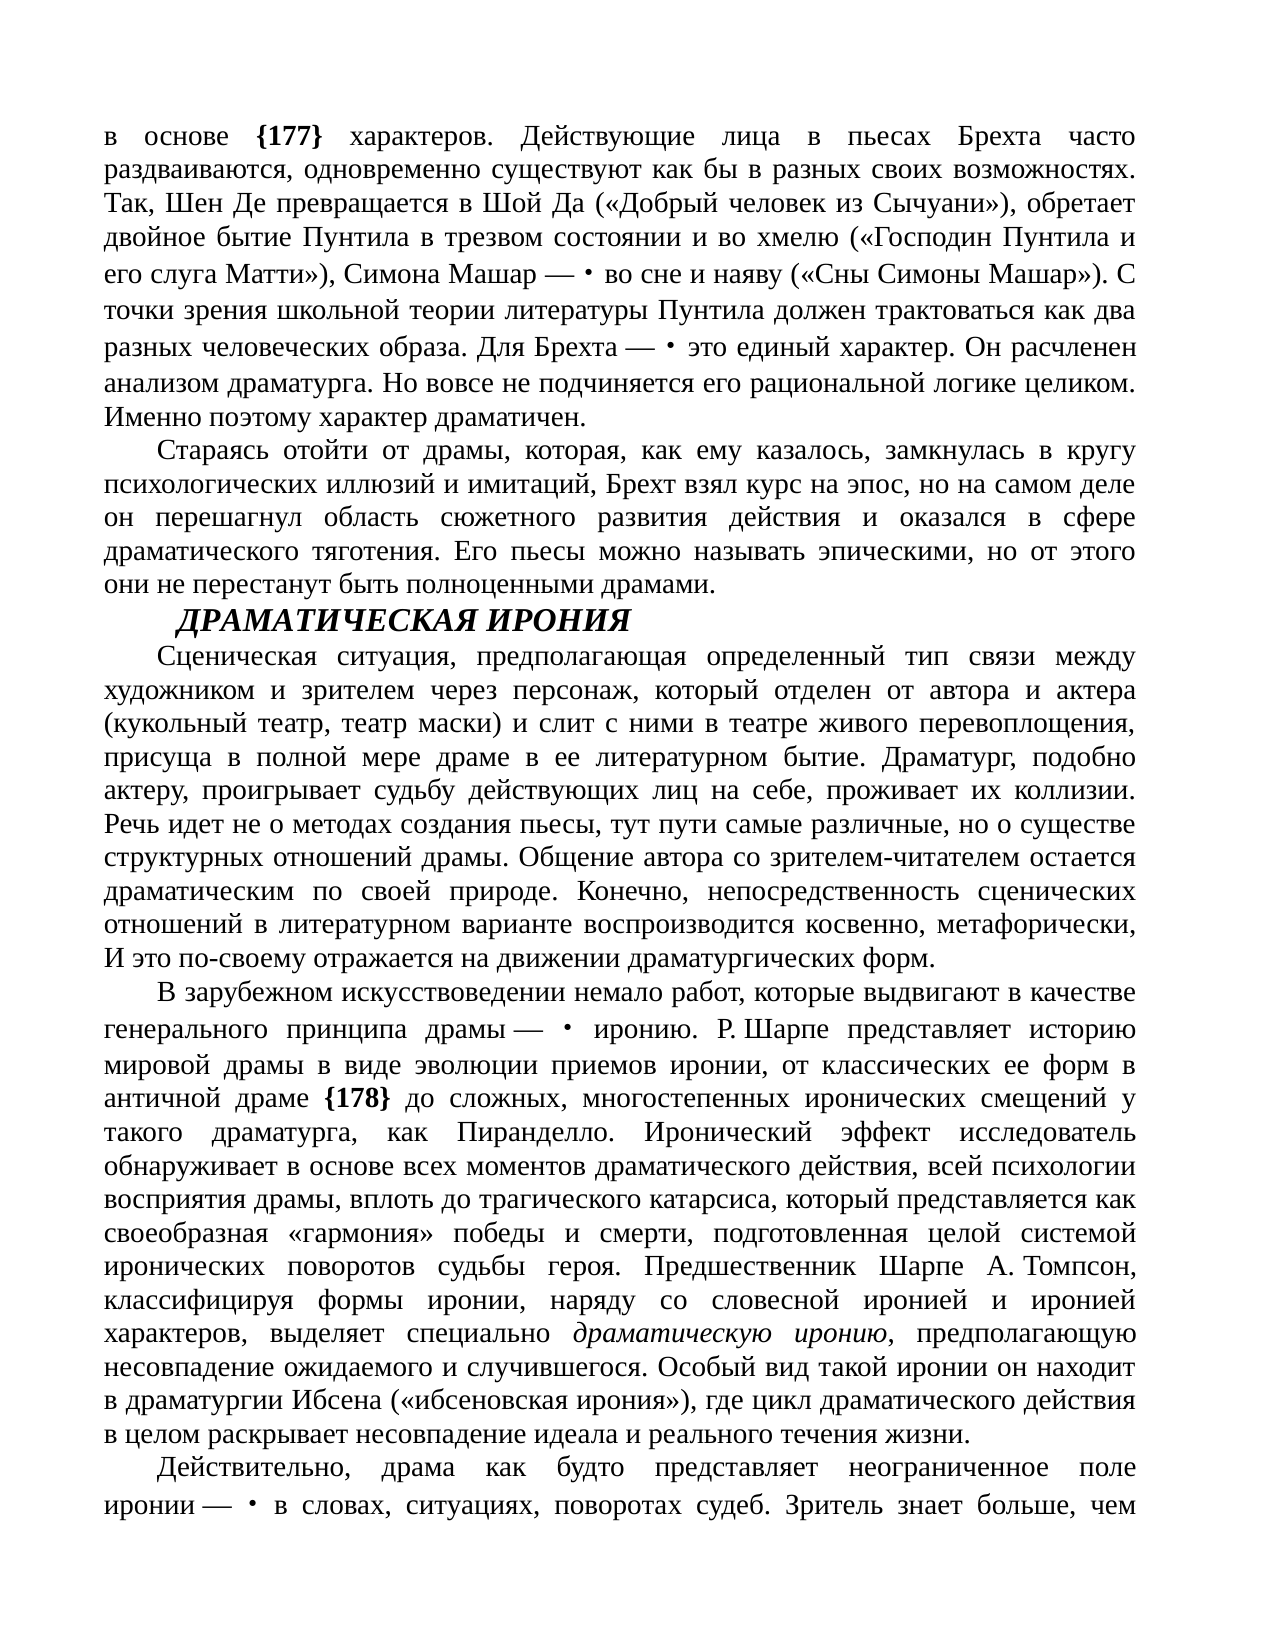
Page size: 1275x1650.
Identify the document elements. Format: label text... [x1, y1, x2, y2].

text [103, 1449, 1137, 1523]
text Сценическая ситуация, предполагающая определенный тип связи между художником и зрителем через персонаж, который отделен от автора и актера (кукольный театр, театр маски) и слит с ними в театре живого перевоплощения, присуща в полной мере драме в ее литературном бытие. Драматург, подобно актеру, проигрывает судьбу действующих лиц на себе, проживает их коллизии. Речь идет не о методах создания пьесы, тут пути самые различные, но о существе структурных отношений драмы. Общение автора со зрителем-читателем остается драматическим по своей природе. Конечно, непосредственность сценических отношений в литературном варианте воспроизводится косвенно, метафорически, И это по-своему отражается на движении драматургических форм. [103, 638, 1137, 974]
text Драматическая ирония [103, 600, 1137, 638]
text Стараясь отойти от драмы, которая, как ему казалось, замкнулась в кругу психологических иллюзий и имитаций, Брехт взял курс на эпос, но на самом деле он перешагнул область сюжетного развития действия и оказался в сфере драматического тяготения. Его пьесы можно называть эпическими, но от этого они не перестанут быть полноценными драмами. [103, 432, 1137, 600]
text В зарубежном искусствоведении немало работ, которые выдвигают в качестве генерального принципа драмы —・иронию. Р. Шарпе представляет историю мировой драмы в виде эволюции приемов иронии, от классических ее форм в античной драме {178} до сложных, многостепенных иронических смещений у такого драматурга, как Пиранделло. Иронический эффект исследователь обнаруживает в основе всех моментов драматического действия, всей психологии восприятия драмы, вплоть до трагического катарсиса, который представляется как своеобразная «гармония» победы и смерти, подготовленная целой системой иронических поворотов судьбы героя. Предшественник Шарпе А. Томпсон, классифицируя формы иронии, наряду со словесной иронией и иронией характеров, выделяет специально драматическую иронию, предполагающую несовпадение ожидаемого и случившегося. Особый вид такой иронии он находит в драматургии Ибсена («ибсеновская ирония»), где цикл драматического действия в целом раскрывает несовпадение идеала и реального течения жизни. [103, 974, 1137, 1449]
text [103, 118, 1137, 432]
